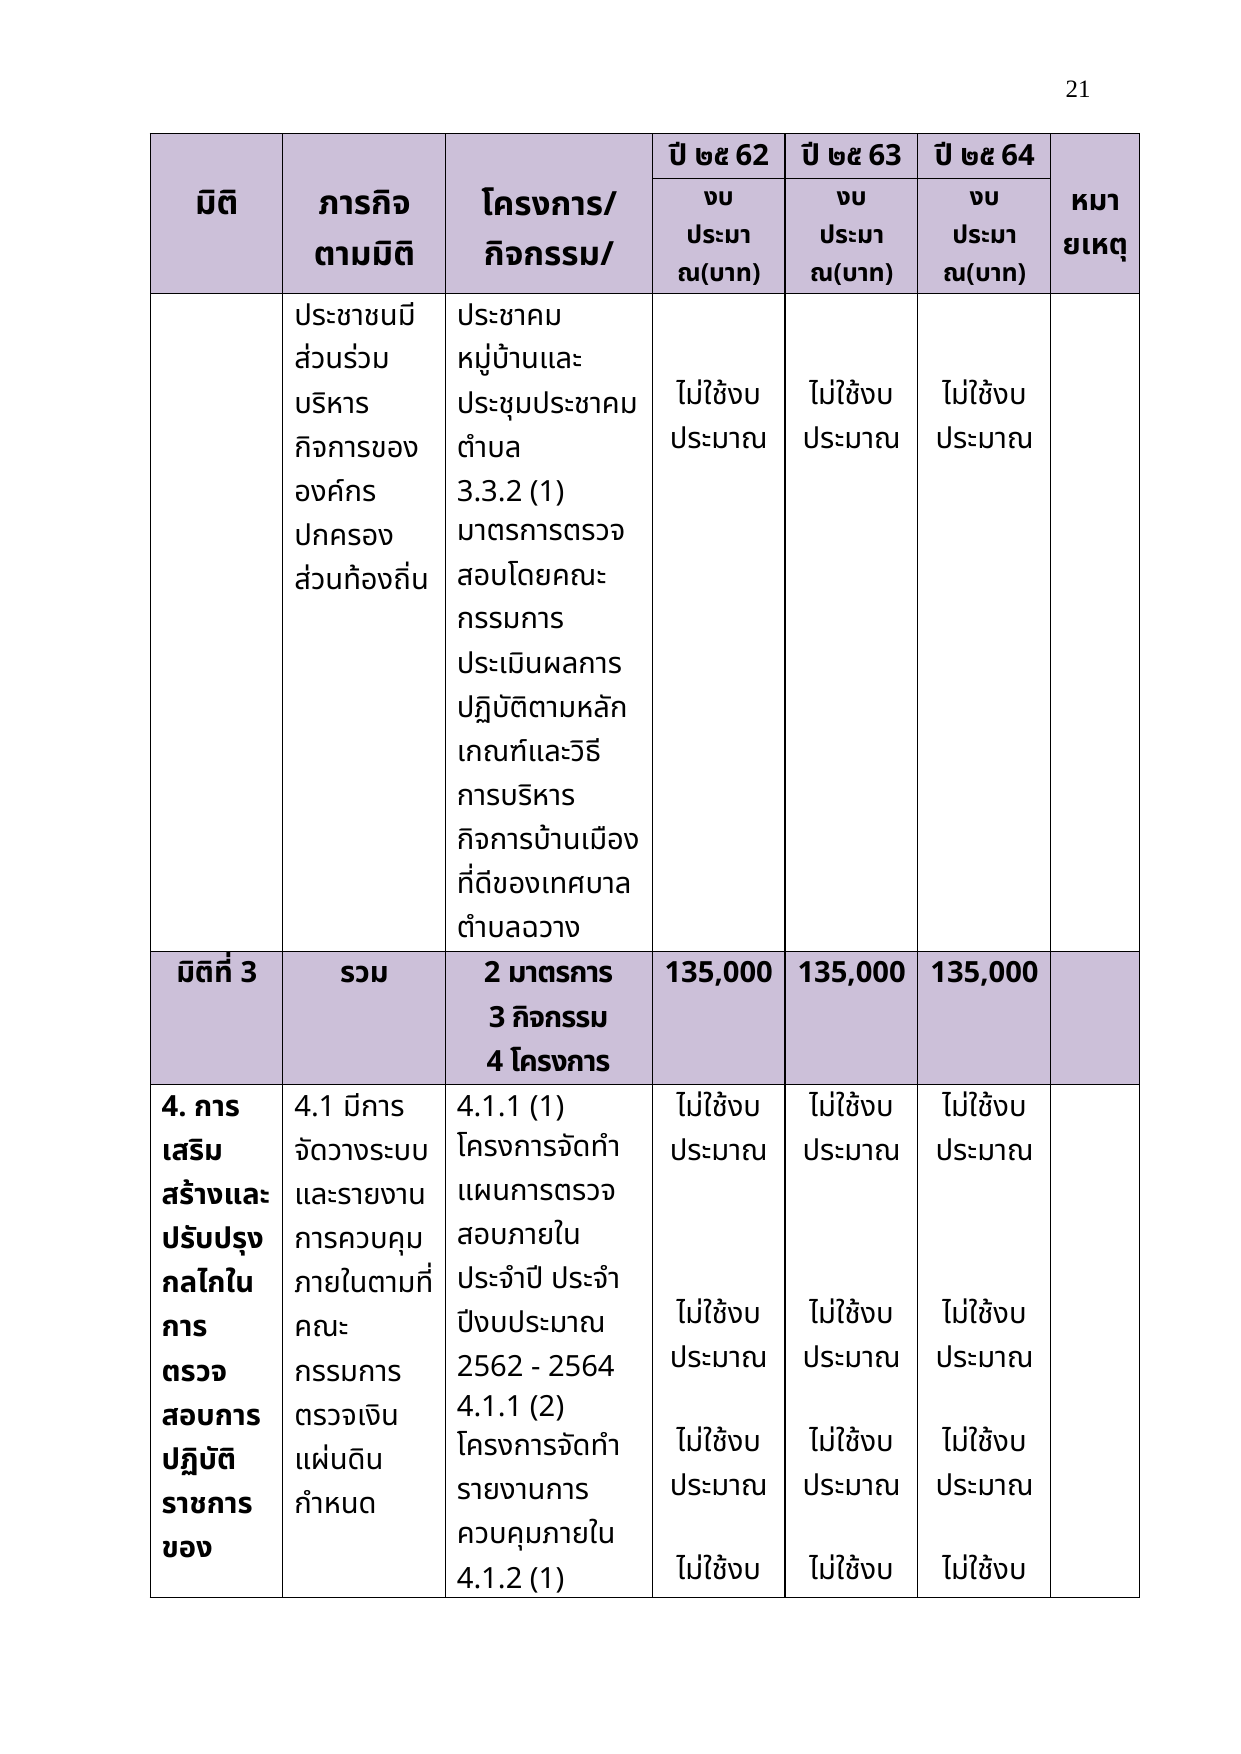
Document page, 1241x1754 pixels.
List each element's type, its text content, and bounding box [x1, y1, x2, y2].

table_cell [918, 1085, 1050, 1597]
table_cell 135,000 [786, 952, 917, 1084]
table_cell [1051, 952, 1139, 1084]
table_cell 2 มาตรการ 3 กิจกรรม 4 โครงการ [446, 952, 652, 1084]
table_cell งบประมาณ(บาท) [918, 179, 1050, 293]
table_cell 50,000 ไม่ใช้งบประมาณ [918, 294, 1050, 951]
table_cell [1051, 294, 1139, 951]
table_header ปี ๒๕63 [786, 134, 917, 178]
table_cell 50,000 ไม่ใช้งบประมาณ [653, 294, 784, 951]
table_cell 135,000 [918, 952, 1050, 1084]
table_header ปี ๒๕62 [653, 134, 784, 178]
table_cell รวม [283, 952, 445, 1084]
table_header มิติ [151, 134, 282, 293]
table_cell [283, 1085, 445, 1597]
table_cell งบประมาณ(บาท) [653, 179, 784, 293]
table_cell มิติที่ 3 [151, 952, 282, 1084]
table_header หมายเหตุ [1051, 134, 1139, 293]
table_cell 50,000 ไม่ใช้งบประมาณ [786, 294, 917, 951]
table_cell งบประมาณ(บาท) [786, 179, 917, 293]
table_header ปี ๒๕64 [918, 134, 1050, 178]
table_header ภารกิจตามมิติ [283, 134, 445, 293]
table_header โครงการ/กิจกรรม/มาตรการ [446, 134, 652, 293]
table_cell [446, 1085, 652, 1597]
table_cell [653, 1085, 784, 1597]
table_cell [151, 1085, 282, 1597]
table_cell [446, 294, 652, 951]
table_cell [283, 294, 445, 951]
table_cell [151, 294, 282, 951]
table_cell [1051, 1085, 1139, 1597]
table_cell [786, 1085, 917, 1597]
table_cell 135,000 [653, 952, 784, 1084]
